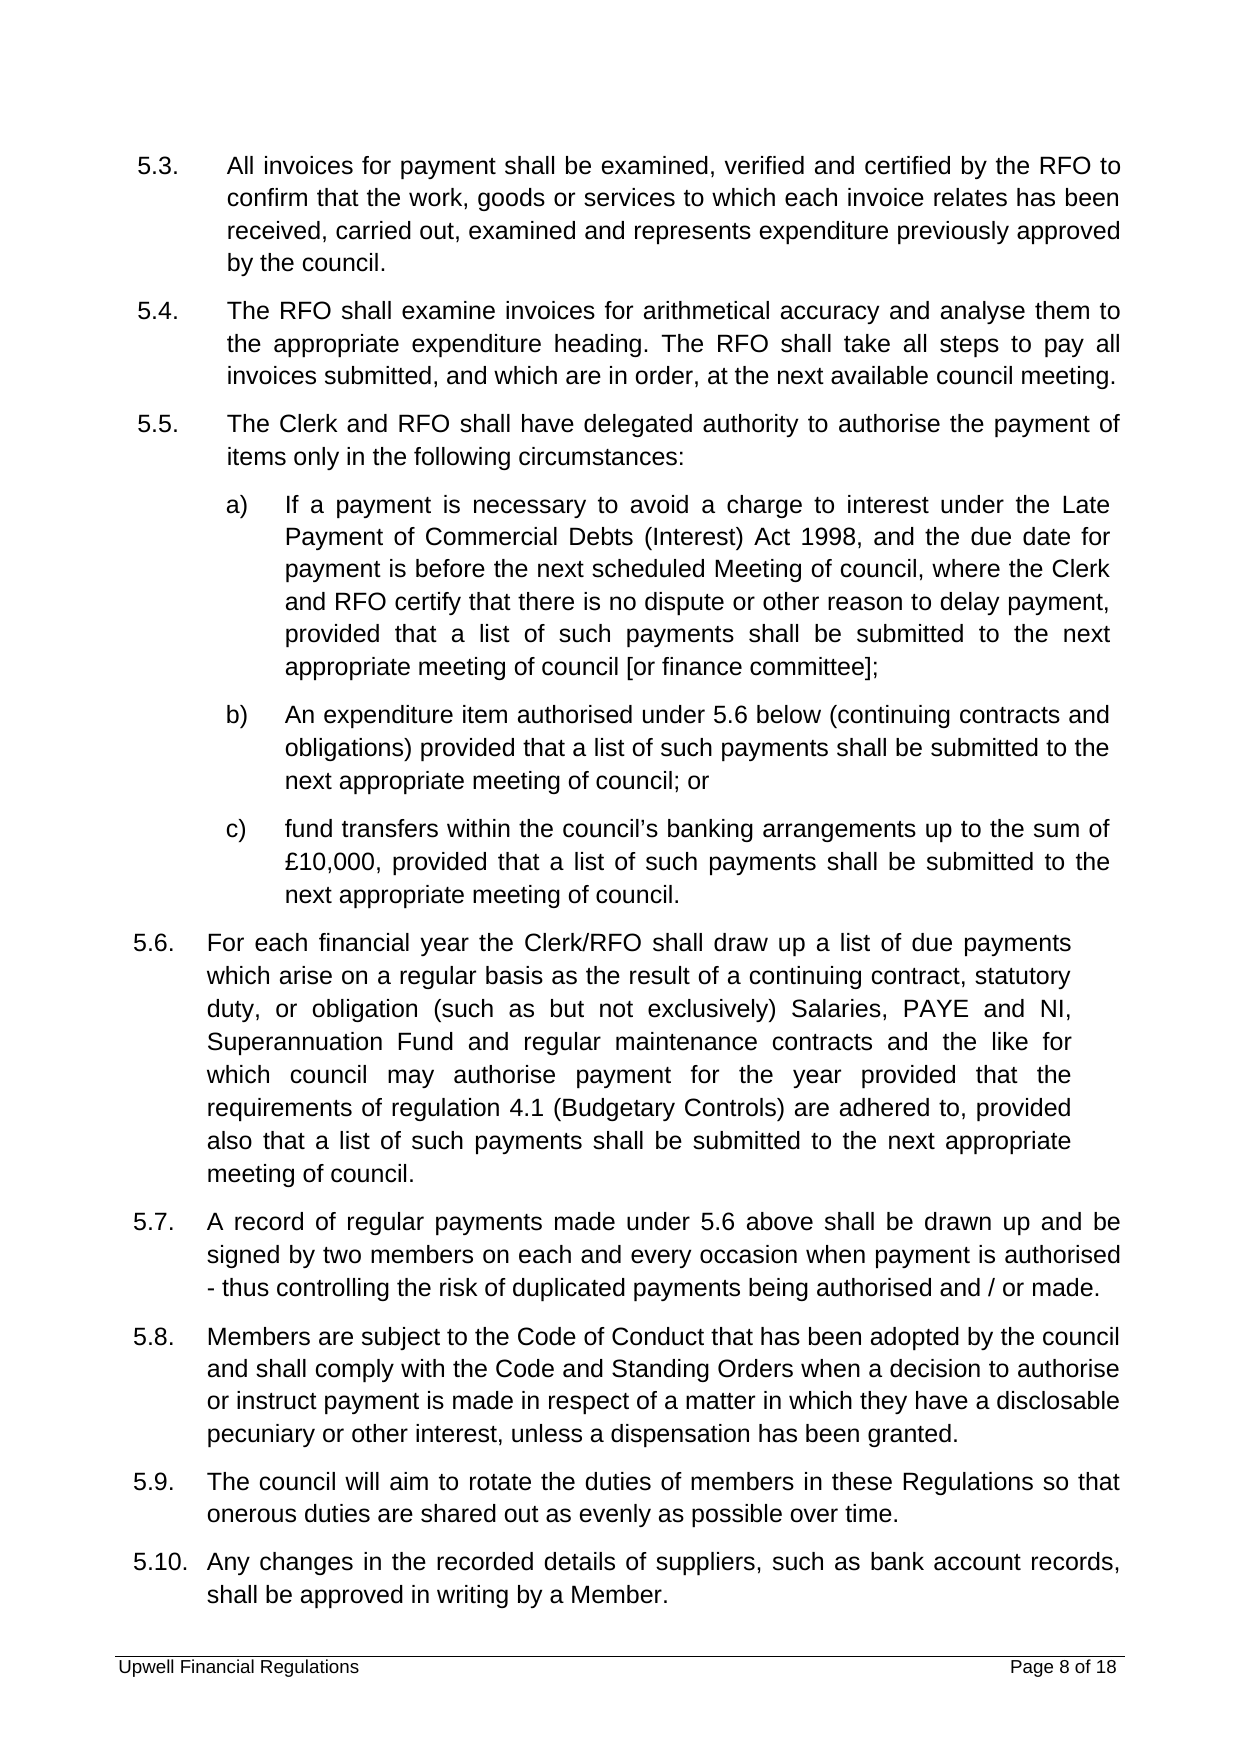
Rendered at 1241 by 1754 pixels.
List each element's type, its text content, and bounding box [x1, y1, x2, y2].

list An expenditure item authorised under 5.6 below (continuing contracts and obligations) provided that a list of such payments shall be submitted to the next appropriate meeting of council; or [226, 700, 1112, 794]
text 5.3. All invoices for payment shall be examined, verified and certified by the RFO to confirm that the work, goods or services to which each invoice relates has been received, carried out, examined and represents expenditure previously approved by the council. [137, 151, 1122, 277]
list Members are subject to the Code of Conduct that has been adopted by the council and shall comply with the Code and Standing Orders when a decision to authorise or instruct payment is made in respect of a matter in which they have a disclosable pecuniary or other interest, unless a dispensation has been granted. [133, 1321, 1122, 1447]
list fund transfers within the council’s banking arrangements up to the sum of £10,000, provided that a list of such payments shall be submitted to the next appropriate meeting of council. [226, 814, 1112, 909]
list A record of regular payments made under 5.6 above shall be drawn up and be signed by two members on each and every occasion when payment is authorised - thus controlling the risk of duplicated payments being authorised and / or made. [133, 1207, 1122, 1302]
text 5.5. The Clerk and RFO shall have delegated authority to authorise the payment of items only in the following circumstances: [137, 409, 1122, 470]
list For each financial year the Clerk/RFO shall draw up a list of due payments which arise on a regular basis as the result of a continuing contract, statutory duty, or obligation (such as but not exclusively) Salaries, PAYE and NI, Superannuation Fund and regular maintenance contracts and the like for which council may authorise payment for the year provided that the requirements of regulation 4.1 (Budgetary Controls) are adhered to, provided also that a list of such payments shall be submitted to the next appropriate meeting of council. [133, 928, 1073, 1188]
text 5.4. The RFO shall examine invoices for arithmetical accuracy and analyse them to the appropriate expenditure heading. The RFO shall take all steps to pay all invoices submitted, and which are in order, at the next available council meeting. [137, 296, 1122, 390]
list If a payment is necessary to avoid a charge to interest under the Late Payment of Commercial Debts (Interest) Act 1998, and the due date for payment is before the next scheduled Meeting of council, where the Clerk and RFO certify that there is no dispute or other reason to delay payment, provided that a list of such payments shall be submitted to the next appropriate meeting of council [or finance committee]; [226, 489, 1112, 680]
list Any changes in the recorded details of suppliers, such as bank account records, shall be approved in writing by a Member. [133, 1547, 1122, 1608]
list The council will aim to rotate the duties of members in these Regulations so that onerous duties are shared out as evenly as possible over time. [133, 1467, 1122, 1528]
